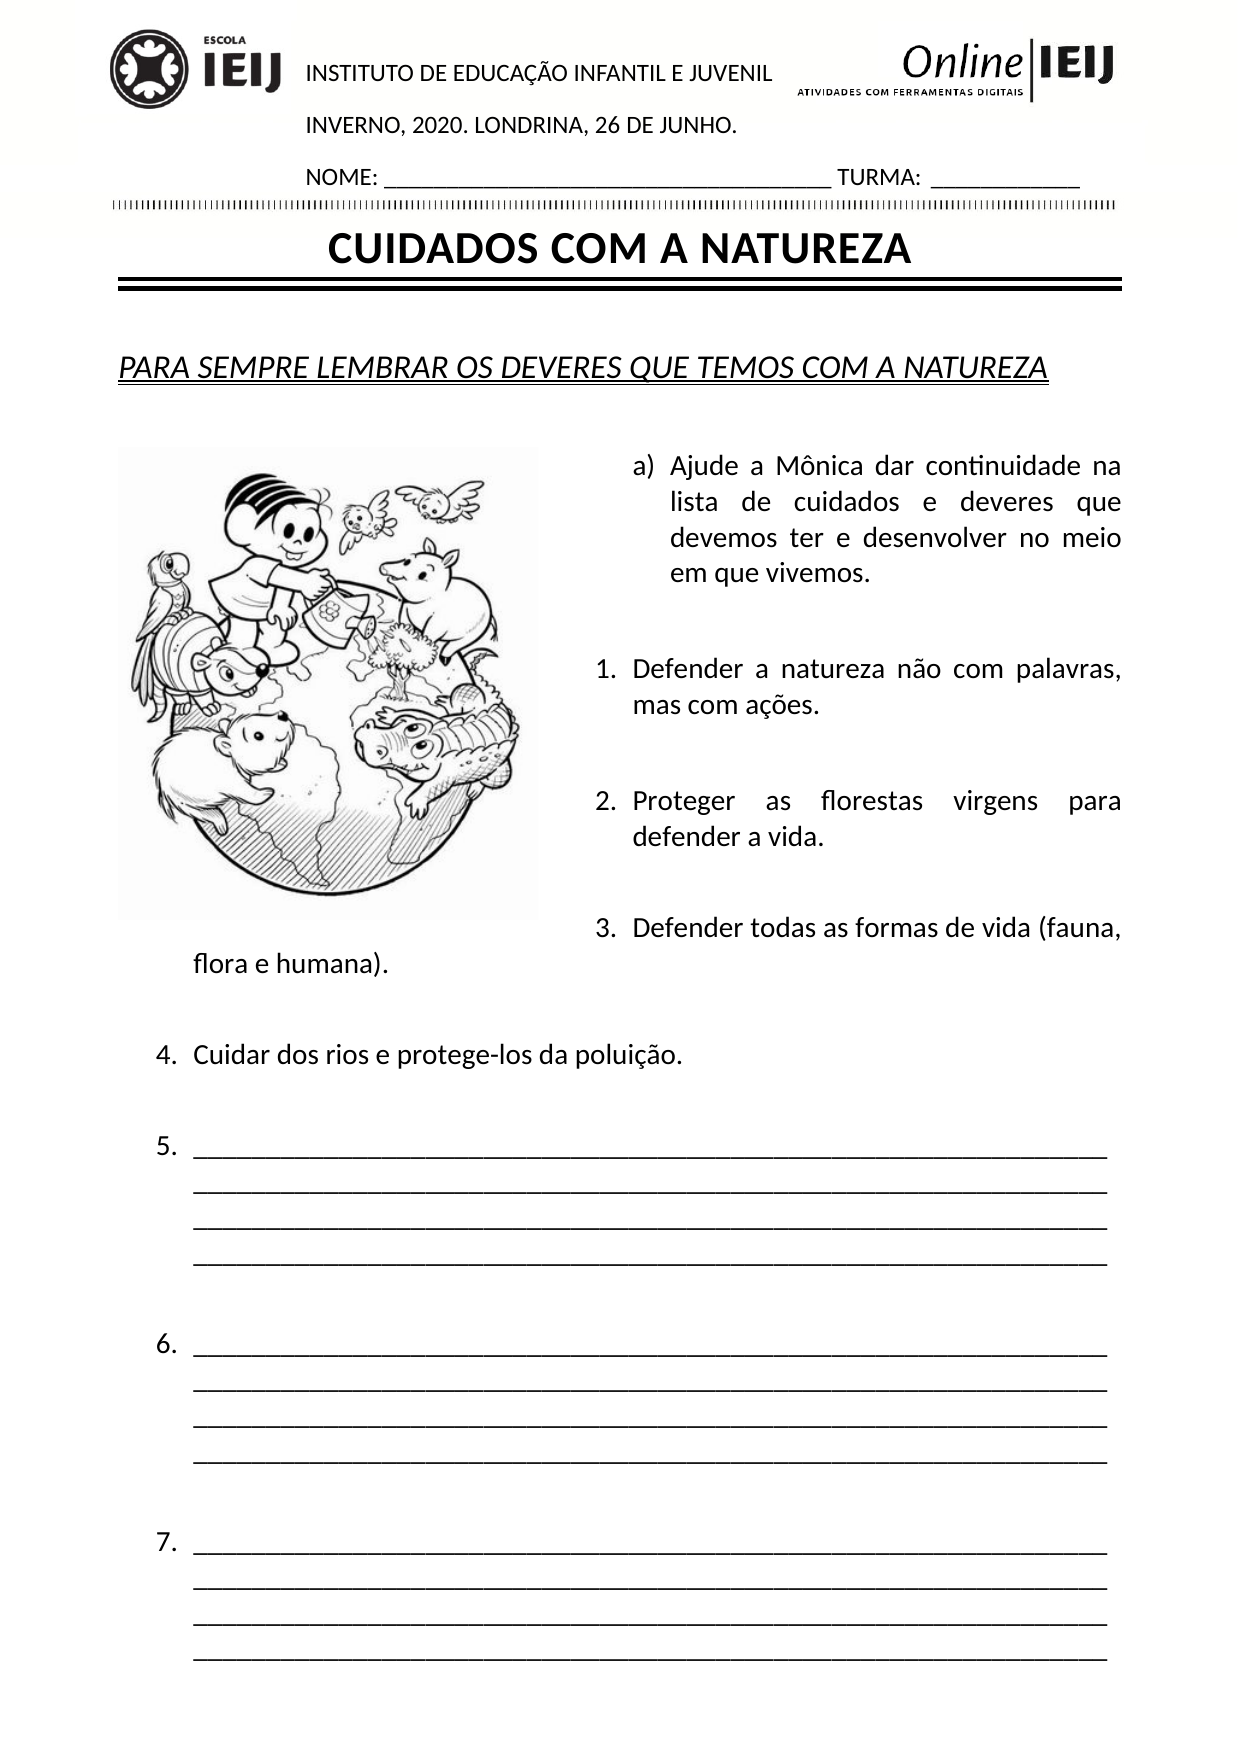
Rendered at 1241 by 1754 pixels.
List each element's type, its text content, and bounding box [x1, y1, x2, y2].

picture [118, 447, 539, 920]
text PARA SEMPRE LEMBRAR OS DEVERES QUE TEMOS COM A NATUREZA [118, 346, 1122, 387]
picture [0, 0, 1238, 240]
list ____________________________________________________________________________________________________________________________________________________________________________________________________________________________________________________________ [156, 1523, 1122, 1665]
text CUIDADOS COM A NATUREZA [118, 218, 1122, 277]
list ____________________________________________________________________________________________________________________________________________________________________________________________________________________________________________________________ [156, 1325, 1122, 1467]
list Defender todas as formas de vida (fauna, flora e humana). [156, 909, 1122, 980]
list ____________________________________________________________________________________________________________________________________________________________________________________________________________________________________________________________ [156, 1127, 1122, 1269]
list Defender a natureza não com palavras, mas com ações. [539, 651, 1122, 722]
list Ajude a Mônica dar continuidade na lista de cuidados e deveres que devemos ter e desenvolver no meio em que vivemos. [539, 447, 1122, 590]
list Proteger as florestas virgens para defender a vida. [539, 782, 1122, 854]
list Cuidar dos rios e protege-los da poluição. [156, 1036, 1122, 1071]
